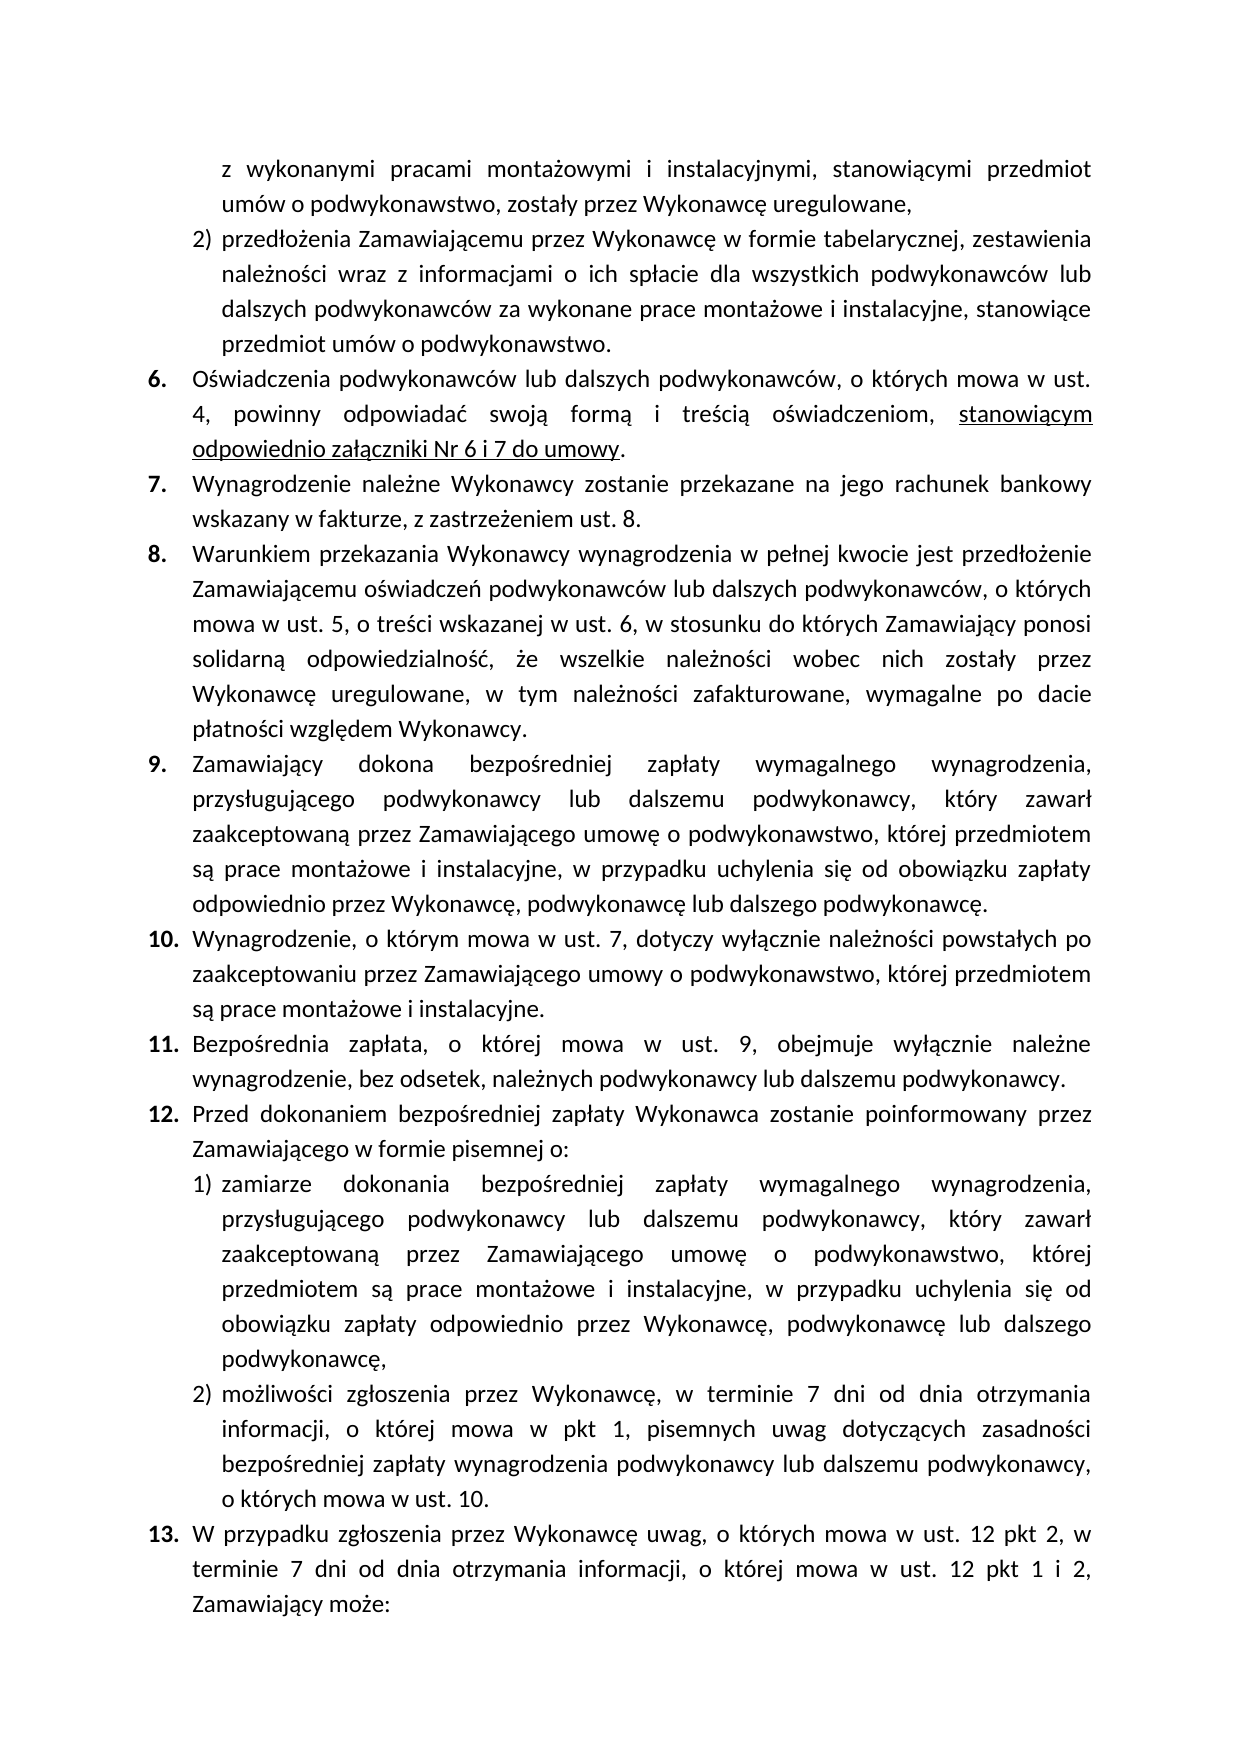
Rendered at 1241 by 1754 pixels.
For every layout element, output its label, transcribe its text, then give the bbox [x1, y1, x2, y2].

list Przed dokonaniem bezpośredniej zapłaty Wykonawca zostanie poinformowany przez Zamawiającego w formie pisemnej o: [148, 1098, 1093, 1163]
list W przypadku zgłoszenia przez Wykonawcę uwag, o których mowa w ust. 12 pkt 2, w terminie 7 dni od dnia otrzymania informacji, o której mowa w ust. 12 pkt 1 i 2, Zamawiający może: [148, 1518, 1093, 1618]
list Oświadczenia podwykonawców lub dalszych podwykonawców, o których mowa w ust. 4, powinny odpowiadać swoją formą i treścią oświadczeniom, stanowiącym odpowiednio załączniki Nr 6 i 7 do umowy. [148, 363, 1093, 463]
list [192, 153, 1093, 218]
list Wynagrodzenie należne Wykonawcy zostanie przekazane na jego rachunek bankowy wskazany w fakturze, z zastrzeżeniem ust. 8. [148, 468, 1093, 533]
list możliwości zgłoszenia przez Wykonawcę, w terminie 7 dni od dnia otrzymania informacji, o której mowa w pkt 1, pisemnych uwag dotyczących zasadności bezpośredniej zapłaty wynagrodzenia podwykonawcy lub dalszemu podwykonawcy, o których mowa w ust. 10. [192, 1378, 1093, 1513]
list Warunkiem przekazania Wykonawcy wynagrodzenia w pełnej kwocie jest przedłożenie Zamawiającemu oświadczeń podwykonawców lub dalszych podwykonawców, o których mowa w ust. 5, o treści wskazanej w ust. 6, w stosunku do których Zamawiający ponosi solidarną odpowiedzialność, że wszelkie należności wobec nich zostały przez Wykonawcę uregulowane, w tym należności zafakturowane, wymagalne po dacie płatności względem Wykonawcy. [148, 538, 1093, 743]
list Bezpośrednia zapłata, o której mowa w ust. 9, obejmuje wyłącznie należne wynagrodzenie, bez odsetek, należnych podwykonawcy lub dalszemu podwykonawcy. [148, 1028, 1093, 1093]
list Zamawiający dokona bezpośredniej zapłaty wymagalnego wynagrodzenia, przysługującego podwykonawcy lub dalszemu podwykonawcy, który zawarł zaakceptowaną przez Zamawiającego umowę o podwykonawstwo, której przedmiotem są prace montażowe i instalacyjne, w przypadku uchylenia się od obowiązku zapłaty odpowiednio przez Wykonawcę, podwykonawcę lub dalszego podwykonawcę. [148, 748, 1093, 918]
list przedłożenia Zamawiającemu przez Wykonawcę w formie tabelarycznej, zestawienia należności wraz z informacjami o ich spłacie dla wszystkich podwykonawców lub dalszych podwykonawców za wykonane prace montażowe i instalacyjne, stanowiące przedmiot umów o podwykonawstwo. [192, 223, 1093, 358]
list zamiarze dokonania bezpośredniej zapłaty wymagalnego wynagrodzenia, przysługującego podwykonawcy lub dalszemu podwykonawcy, który zawarł zaakceptowaną przez Zamawiającego umowę o podwykonawstwo, której przedmiotem są prace montażowe i instalacyjne, w przypadku uchylenia się od obowiązku zapłaty odpowiednio przez Wykonawcę, podwykonawcę lub dalszego podwykonawcę, [192, 1168, 1093, 1373]
list Wynagrodzenie, o którym mowa w ust. 7, dotyczy wyłącznie należności powstałych po zaakceptowaniu przez Zamawiającego umowy o podwykonawstwo, której przedmiotem są prace montażowe i instalacyjne. [148, 923, 1093, 1023]
